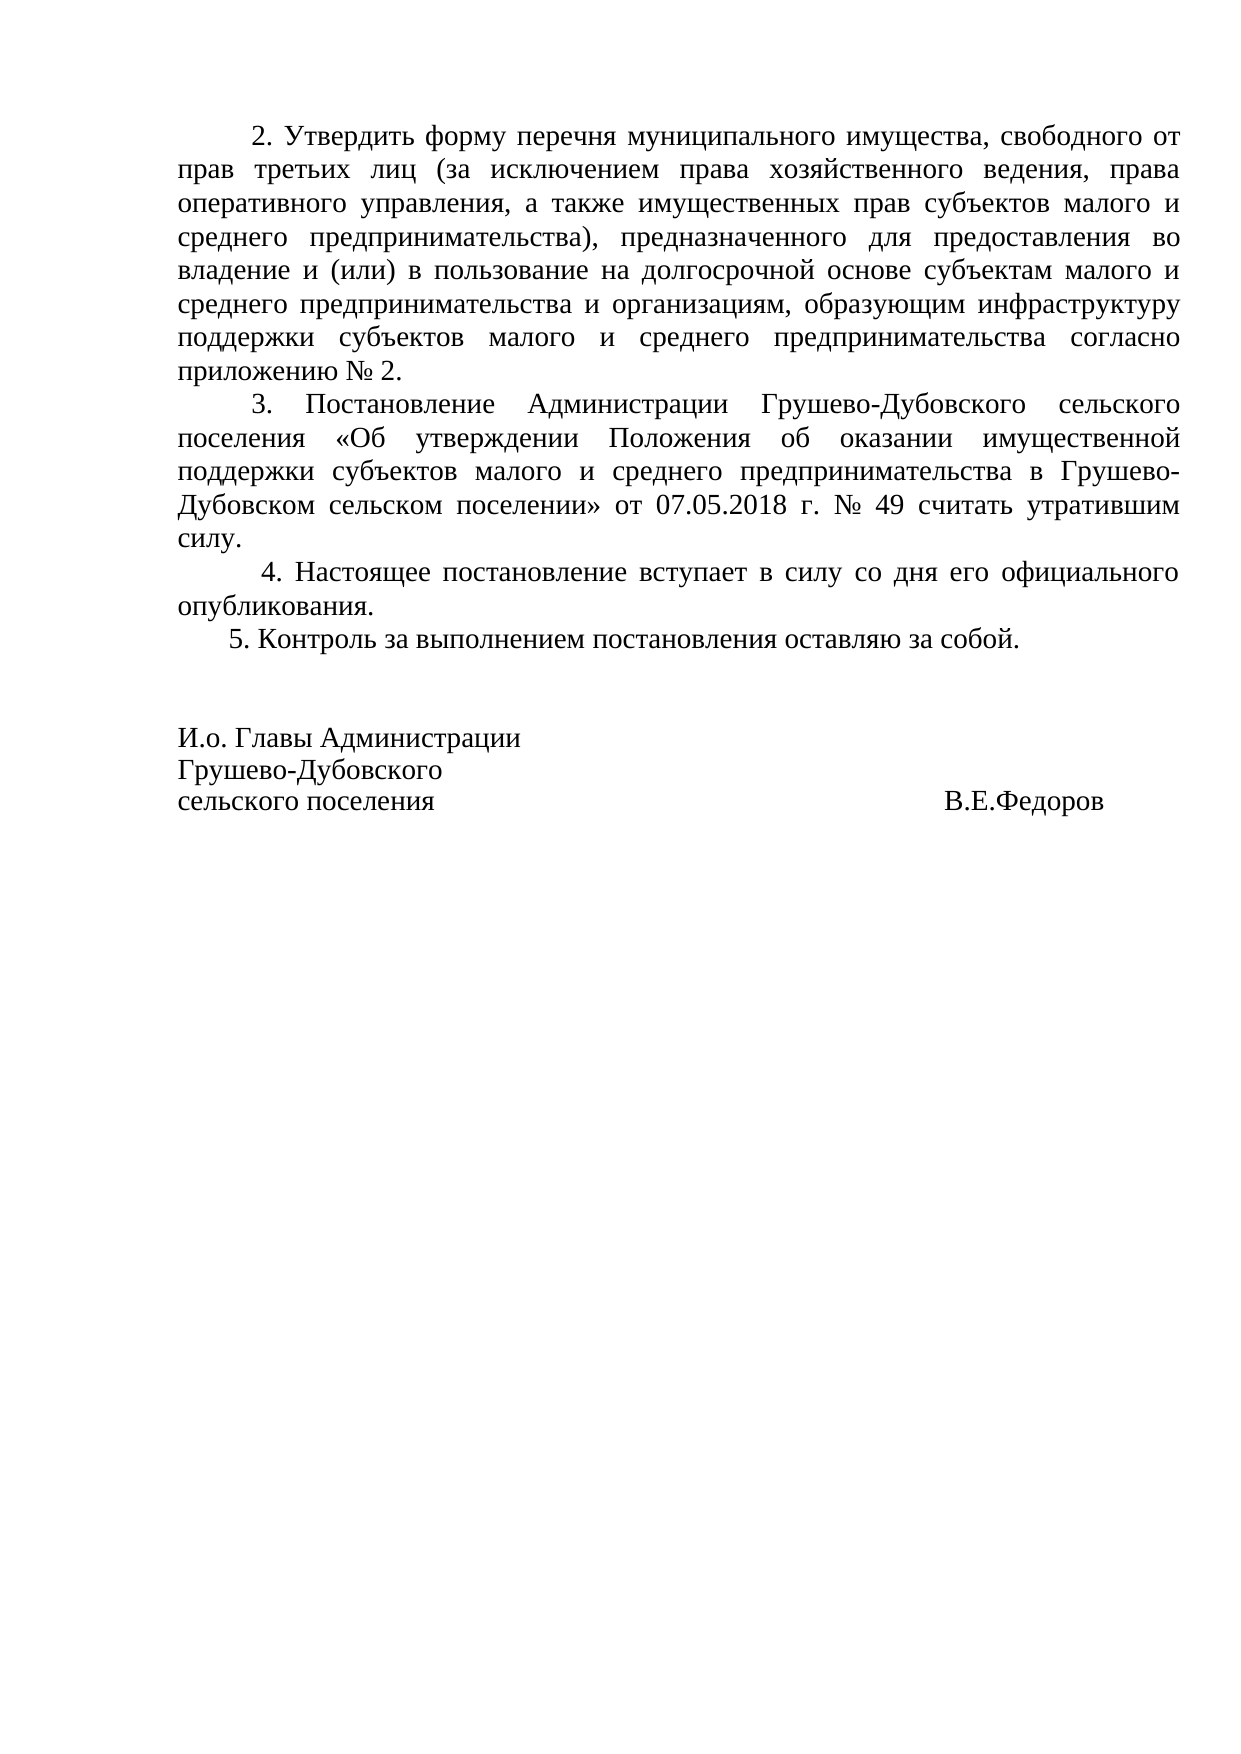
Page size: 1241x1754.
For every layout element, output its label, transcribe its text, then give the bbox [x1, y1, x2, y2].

subtitle Грушево-Дубовского [177, 754, 1181, 785]
subtitle И.о. Главы Администрации [177, 722, 1181, 754]
text 4. Настоящее постановление вступает в силу со дня его официального опубликования. [177, 554, 1181, 621]
text 2. Утвердить форму перечня муниципального имущества, свободного от прав третьих лиц (за исключением права хозяйственного ведения, права оперативного управления, а также имущественных прав субъектов малого и среднего предпринимательства), предназначенного для предоставления во владение и (или) в пользование на долгосрочной основе субъектам малого и среднего предпринимательства и организациям, образующим инфраструктуру поддержки субъектов малого и среднего предпринимательства согласно приложению № 2. [177, 118, 1181, 386]
text 5. Контроль за выполнением постановления оставляю за собой. [177, 621, 1181, 655]
text сельского поселения В.Е.Федоров [177, 785, 1240, 817]
text 3. Постановление Администрации Грушево-Дубовского сельского поселения «Об утверждении Положения об оказании имущественной поддержки субъектов малого и среднего предпринимательства в Грушево-Дубовском сельском поселении» от 07.05.2018 г. № 49 считать утратившим силу. [177, 386, 1181, 554]
